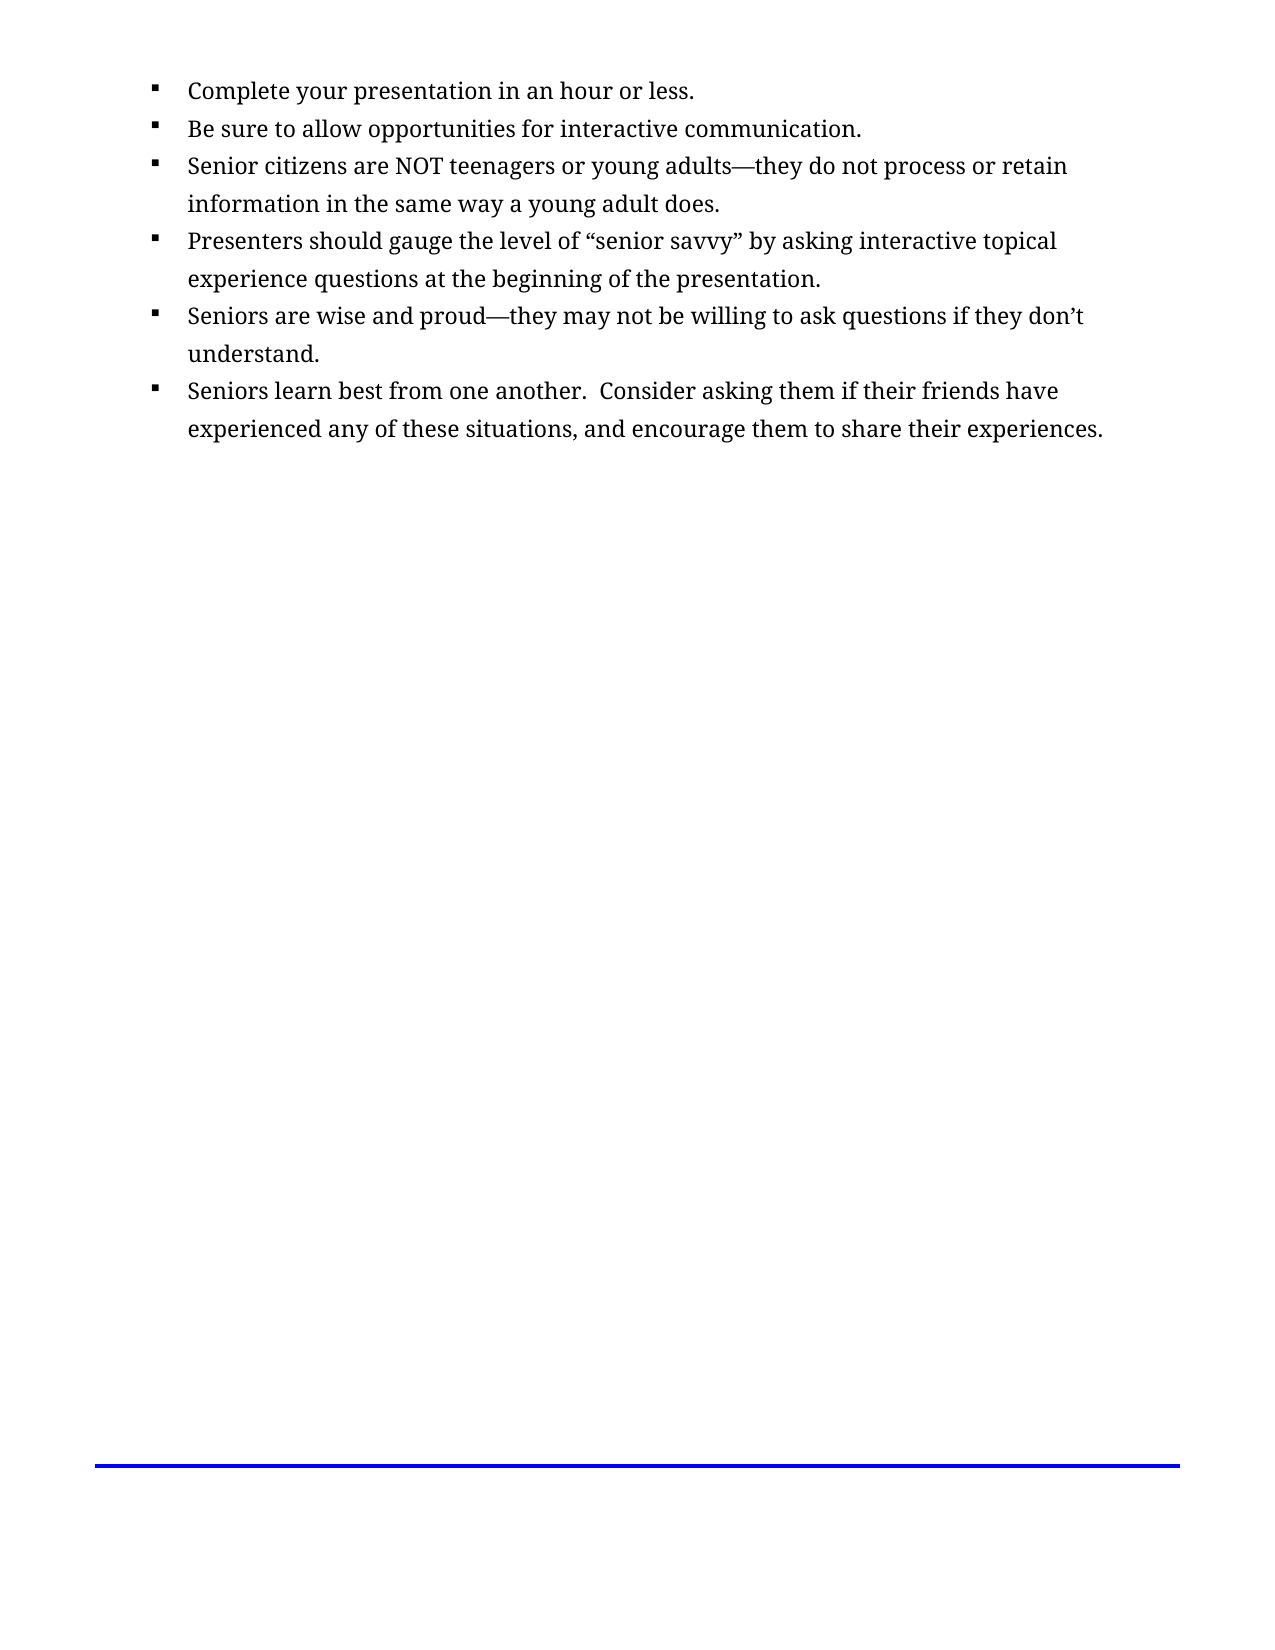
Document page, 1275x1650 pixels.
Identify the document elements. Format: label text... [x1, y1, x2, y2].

list Be sure to allow opportunities for interactive communication. [150, 112, 1162, 144]
list Seniors learn best from one another. Consider asking them if their friends have experienced any of these situations, and encourage them to share their experiences. [150, 375, 1162, 444]
list Presenters should gauge the level of “senior savvy” by asking interactive topical experience questions at the beginning of the presentation. [150, 225, 1162, 294]
list Seniors are wise and proud—they may not be willing to ask questions if they don’t understand. [150, 300, 1162, 369]
list Senior citizens are NOT teenagers or young adults—they do not process or retain information in the same way a young adult does. [150, 150, 1162, 219]
list Complete your presentation in an hour or less. [150, 75, 1162, 106]
